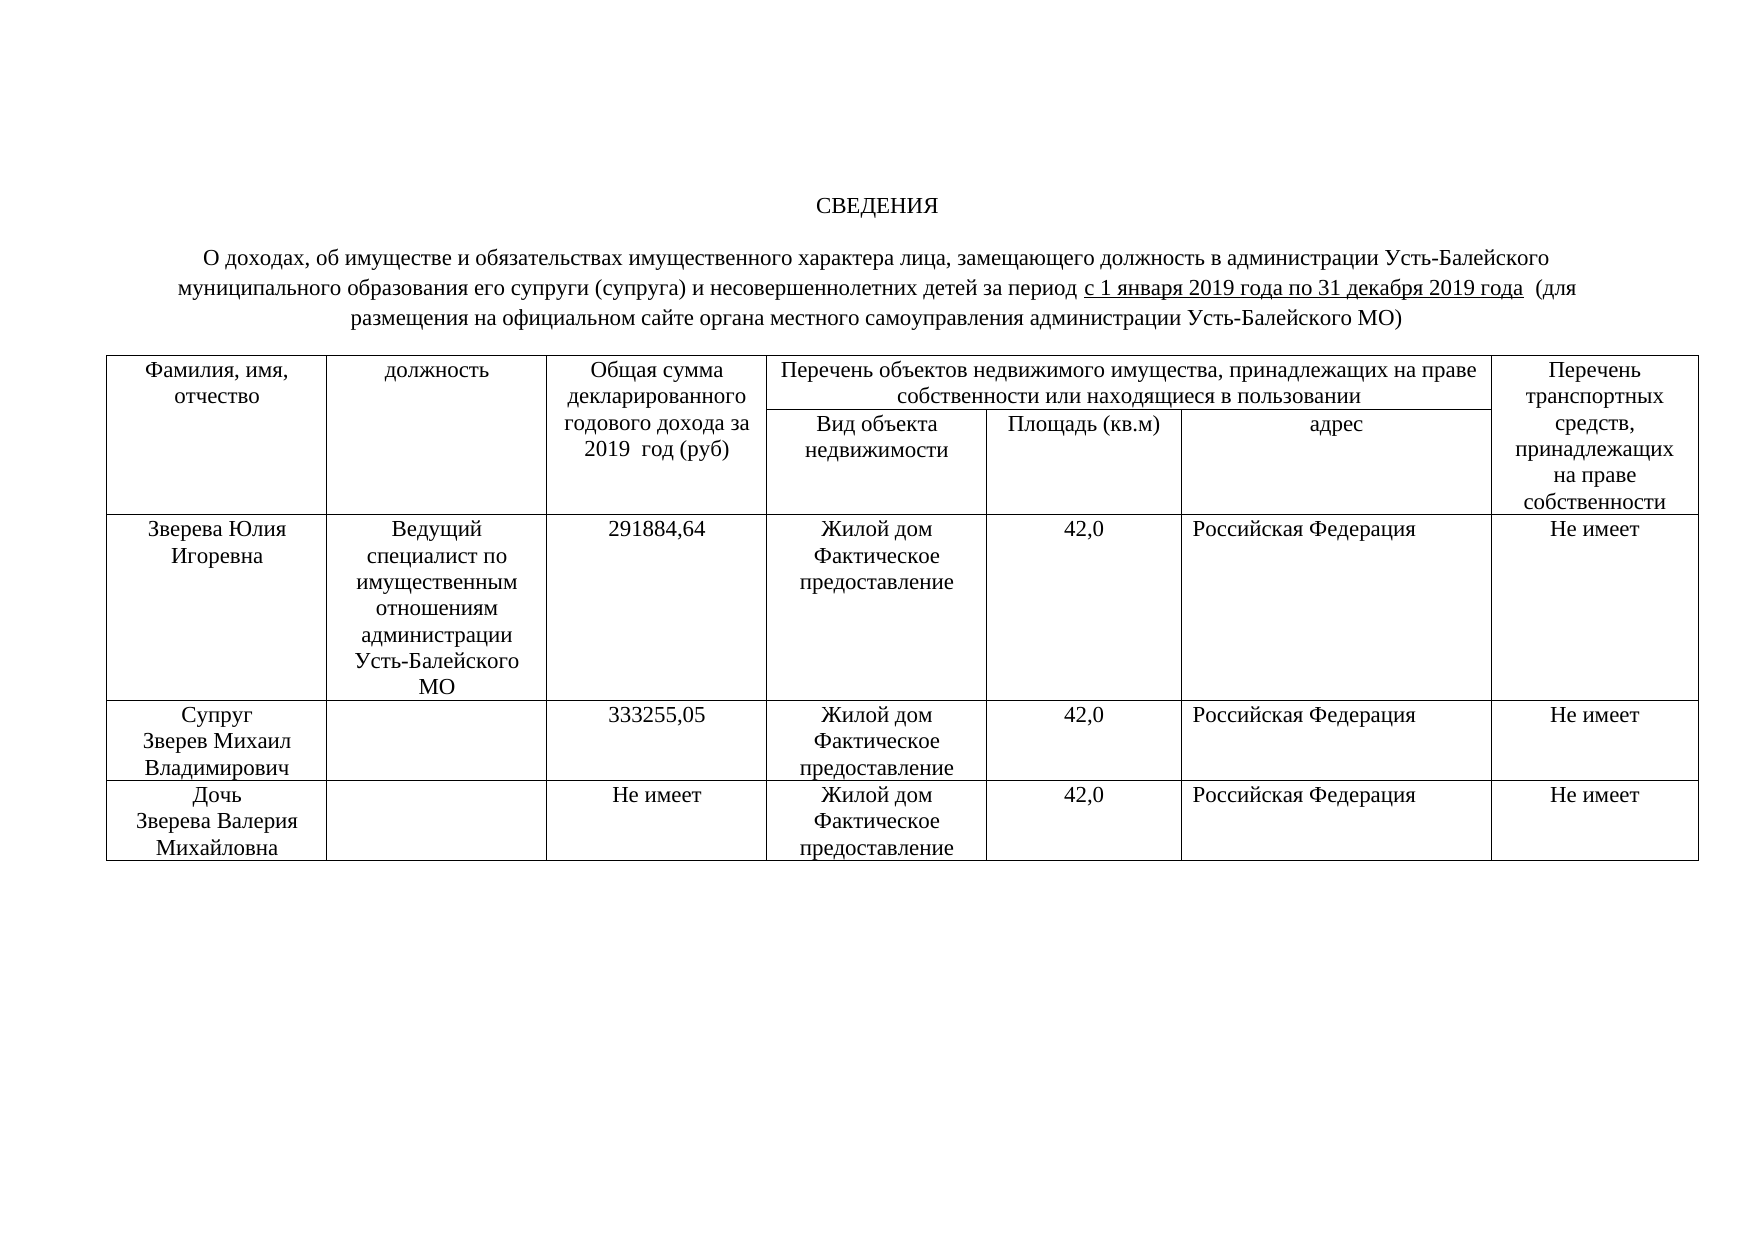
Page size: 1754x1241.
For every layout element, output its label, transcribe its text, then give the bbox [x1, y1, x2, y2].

table_cell Жилой дом Фактическое предоставление [767, 515, 986, 700]
table_header Перечень объектов недвижимого имущества, принадлежащих на праве собственности или находящиеся в пользовании [767, 356, 1491, 409]
table_cell Российская Федерация [1182, 781, 1491, 860]
table_cell Жилой дом Фактическое предоставление [767, 701, 986, 780]
table_cell Жилой дом Фактическое предоставление [767, 781, 986, 860]
table_cell 291884,64 [547, 515, 766, 700]
table_cell Не имеет [1492, 781, 1698, 860]
table_cell Ведущий специалист по имущественным отношениям администрации Усть-Балейского МО [327, 515, 546, 700]
table_cell Площадь (кв.м) [987, 410, 1181, 514]
table_cell Супруг Зверев Михаил Владимирович [107, 701, 326, 780]
table_cell Российская Федерация [1182, 701, 1491, 780]
table_header должность [327, 356, 546, 514]
table_cell адрес [1182, 410, 1491, 514]
table_cell 42,0 [987, 781, 1181, 860]
text СВЕДЕНИЯ [118, 193, 1636, 219]
table_header Фамилия, имя, отчество [107, 356, 326, 514]
table_cell 42,0 [987, 701, 1181, 780]
table_cell Российская Федерация [1182, 515, 1491, 700]
table_cell Вид объекта недвижимости [767, 410, 986, 514]
text О доходах, об имуществе и обязательствах имущественного характера лица, замещающего должность в администрации Усть-Балейского муниципального образования его супруги (супруга) и несовершеннолетних детей за период с 1 января 2019 года по 31 декабря 2019 года (для размещения на официальном сайте органа местного самоуправления администрации Усть-Балейского МО) [118, 244, 1636, 330]
table_cell Не имеет [1492, 701, 1698, 780]
table_cell Не имеет [1492, 515, 1698, 700]
table_cell Зверева Юлия Игоревна [107, 515, 326, 700]
table_cell Не имеет [547, 781, 766, 860]
table_header Общая сумма декларированного годового дохода за 2019 год (руб) [547, 356, 766, 514]
table_cell 333255,05 [547, 701, 766, 780]
table_cell 42,0 [987, 515, 1181, 700]
table_cell Дочь Зверева Валерия Михайловна [107, 781, 326, 860]
table_cell [327, 701, 546, 780]
table_header Перечень транспортных средств, принадлежащих на праве собственности [1492, 356, 1698, 514]
table_cell [327, 781, 546, 860]
